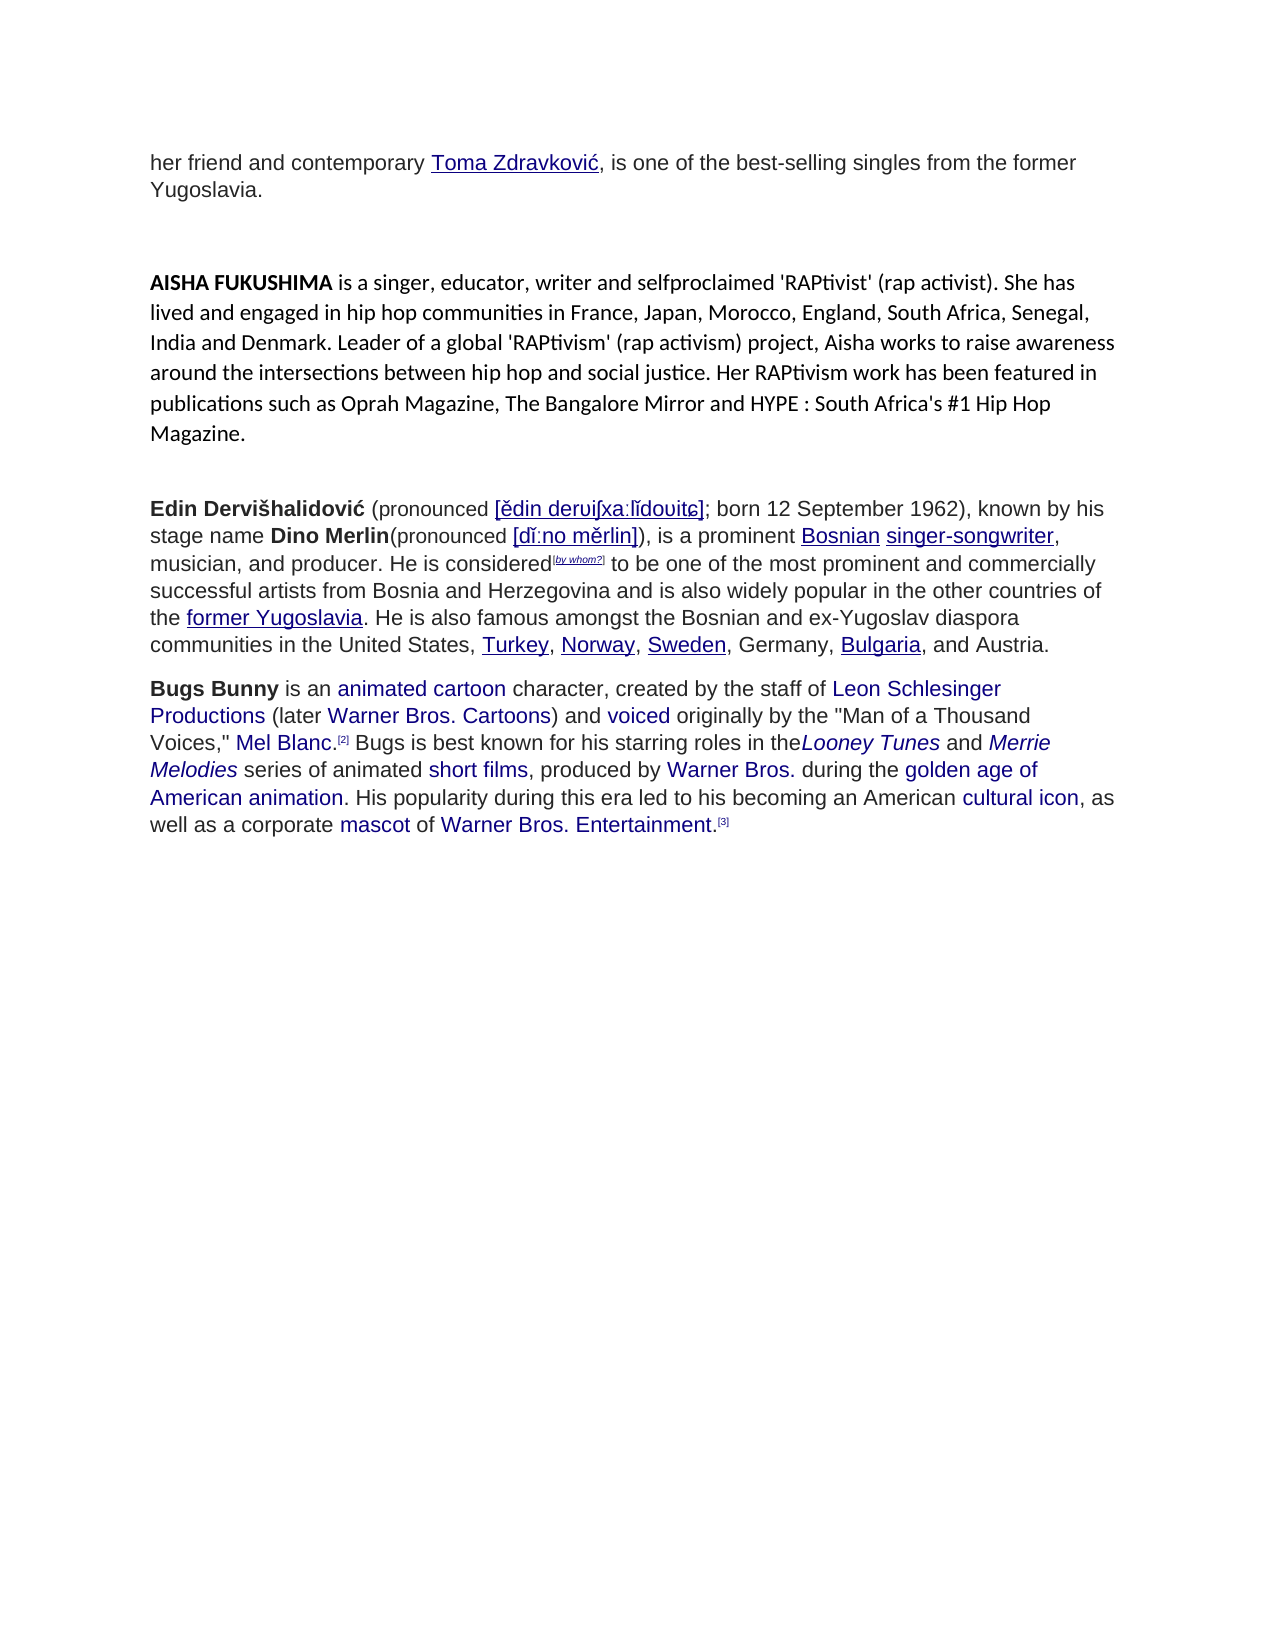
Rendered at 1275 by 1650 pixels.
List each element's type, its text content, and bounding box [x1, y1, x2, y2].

text AISHA FUKUSHIMA is a singer, educator, writer and selfproclaimed 'RAPtivist' (rap activist). She has lived and engaged in hip hop communities in France, Japan, Morocco, England, South Africa, Senegal, India and Denmark. Leader of a global 'RAPtivism' (rap activism) project, Aisha works to raise awareness around the intersections between hip hop and social justice. Her RAPtivism work has been featured in publications such as Oprah Magazine, The Bangalore Mirror and HYPE : South Africa's #1 Hip Hop Magazine. [150, 268, 1125, 477]
text Edin Dervišhalidović (pronounced [ědin derʋiʃxaːlǐdoʋitɕ]; born 12 September 1962), known by his stage name Dino Merlin(pronounced [dǐːno měrlin]), is a prominent Bosnian singer-songwriter, musician, and producer. He is considered[by whom?] to be one of the most prominent and commercially successful artists from Bosnia and Herzegovina and is also widely popular in the other countries of the former Yugoslavia. He is also famous amongst the Bosnian and ex-Yugoslav diaspora communities in the United States, Turkey, Norway, Sweden, Germany, Bulgaria, and Austria. [150, 496, 1125, 657]
text Bugs Bunny is an animated cartoon character, created by the staff of Leon Schlesinger Productions (later Warner Bros. Cartoons) and voiced originally by the "Man of a Thousand Voices," Mel Blanc.[2] Bugs is best known for his starring roles in theLooney Tunes and Merrie Melodies series of animated short films, produced by Warner Bros. during the golden age of American animation. His popularity during this era led to his becoming an American cultural icon, as well as a corporate mascot of Warner Bros. Entertainment.[3] [150, 676, 1125, 837]
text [150, 150, 1125, 202]
